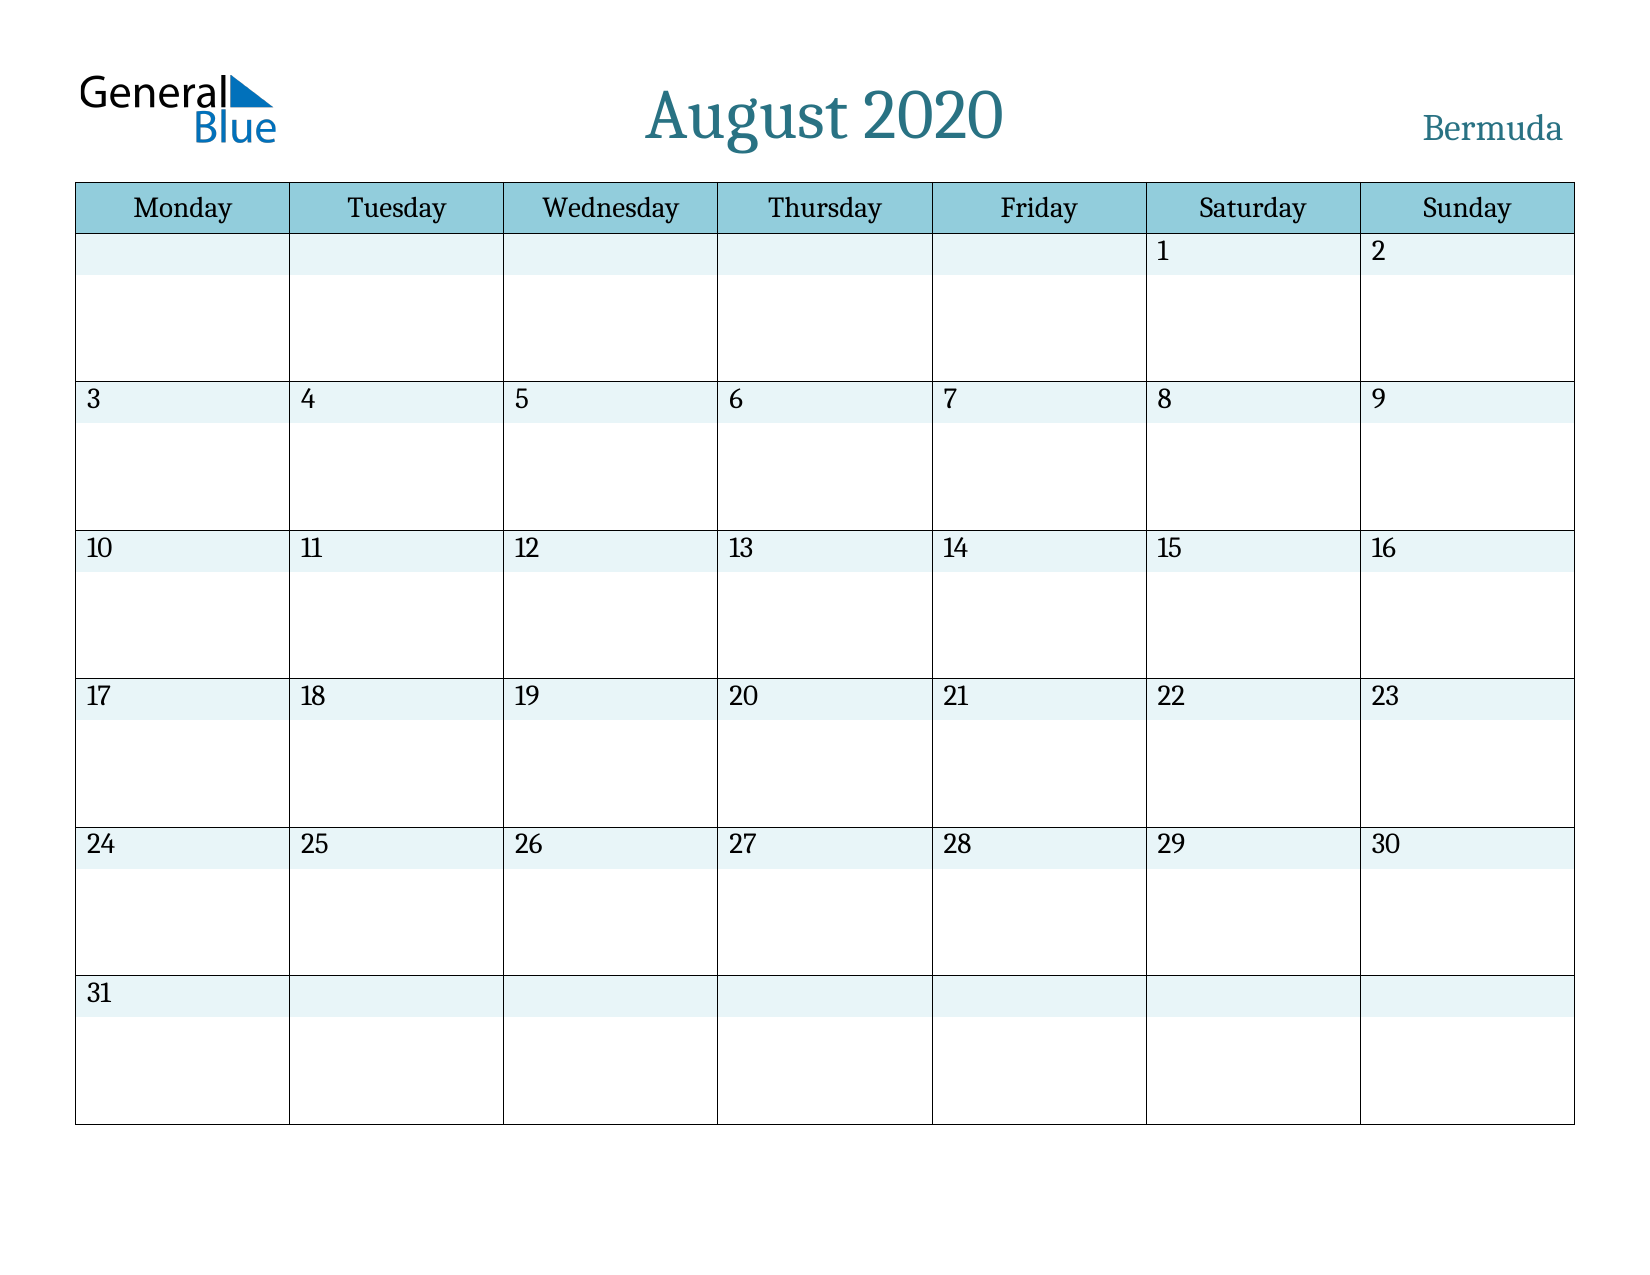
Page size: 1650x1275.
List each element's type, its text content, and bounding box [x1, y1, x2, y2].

table_cell [504, 275, 717, 381]
table_cell 27 [718, 828, 932, 869]
table_cell [933, 869, 1146, 975]
table_cell 8 [1147, 382, 1360, 423]
table_cell 21 [933, 679, 1146, 720]
table_cell [504, 234, 717, 275]
table_cell [290, 423, 503, 530]
table_cell 11 [290, 531, 503, 572]
table_cell 4 [290, 382, 503, 423]
table_cell [504, 869, 717, 975]
table_cell [718, 234, 932, 275]
table_cell 26 [504, 828, 717, 869]
table_cell Tuesday [290, 183, 503, 233]
table_header Bermuda [1146, 75, 1574, 182]
table_cell 28 [933, 828, 1146, 869]
table_cell [76, 234, 289, 275]
table_cell [76, 1017, 289, 1123]
table_cell [76, 572, 289, 678]
table_cell Wednesday [504, 183, 717, 233]
table_cell 13 [718, 531, 932, 572]
table_cell 16 [1361, 531, 1574, 572]
table_cell 24 [76, 828, 289, 869]
table_cell [76, 275, 289, 381]
table_cell [290, 1017, 503, 1123]
table_cell [1361, 423, 1574, 530]
table_cell 30 [1361, 828, 1574, 869]
table_cell [718, 275, 932, 381]
table_cell 1 [1147, 234, 1360, 275]
table_cell 9 [1361, 382, 1574, 423]
table_cell Monday [76, 183, 289, 233]
table_cell 31 [76, 976, 289, 1017]
table_cell [76, 720, 289, 827]
table_cell [1361, 869, 1574, 975]
table_cell [504, 1017, 717, 1123]
table_cell 17 [76, 679, 289, 720]
table_cell [290, 572, 503, 678]
table_cell [1361, 976, 1574, 1017]
table_cell 5 [504, 382, 717, 423]
table_cell [504, 423, 717, 530]
table_cell 12 [504, 531, 717, 572]
table_cell [504, 572, 717, 678]
table_cell [718, 423, 932, 530]
table_cell [290, 869, 503, 975]
picture [80, 75, 276, 143]
table_header [76, 75, 503, 182]
table_cell Thursday [718, 183, 932, 233]
table_cell 10 [76, 531, 289, 572]
table_cell 22 [1147, 679, 1360, 720]
table_cell [718, 869, 932, 975]
table_cell [1361, 275, 1574, 381]
table_cell [933, 1017, 1146, 1123]
table_cell 14 [933, 531, 1146, 572]
table_cell [76, 423, 289, 530]
table_cell [933, 572, 1146, 678]
table_cell [718, 976, 932, 1017]
table_cell 6 [718, 382, 932, 423]
table_cell [290, 275, 503, 381]
table_cell Friday [933, 183, 1146, 233]
table_cell 25 [290, 828, 503, 869]
table_cell [933, 234, 1146, 275]
table_cell [718, 720, 932, 827]
table_cell [933, 423, 1146, 530]
table_cell [1361, 1017, 1574, 1123]
table_cell [1147, 720, 1360, 827]
table_cell [718, 1017, 932, 1123]
table_cell 20 [718, 679, 932, 720]
table_cell [504, 976, 717, 1017]
table_cell [1147, 869, 1360, 975]
table_cell 2 [1361, 234, 1574, 275]
table_header August 2020 [504, 75, 1146, 182]
table_cell 23 [1361, 679, 1574, 720]
table_cell [504, 720, 717, 827]
table_cell [290, 976, 503, 1017]
table_cell [1147, 423, 1360, 530]
table_cell [290, 720, 503, 827]
table_cell [933, 720, 1146, 827]
table_cell [76, 869, 289, 975]
table_cell 7 [933, 382, 1146, 423]
table_cell [1361, 572, 1574, 678]
table_cell 15 [1147, 531, 1360, 572]
table_cell [290, 234, 503, 275]
table_cell [718, 572, 932, 678]
table_cell [933, 976, 1146, 1017]
table_cell 19 [504, 679, 717, 720]
table_cell [1147, 572, 1360, 678]
table_cell [1147, 275, 1360, 381]
table_cell 29 [1147, 828, 1360, 869]
table_cell 18 [290, 679, 503, 720]
table_cell Saturday [1147, 183, 1360, 233]
table_cell [1147, 1017, 1360, 1123]
table_cell [1361, 720, 1574, 827]
table_cell Sunday [1361, 183, 1574, 233]
table_cell [933, 275, 1146, 381]
table_cell [1147, 976, 1360, 1017]
table_cell 3 [76, 382, 289, 423]
